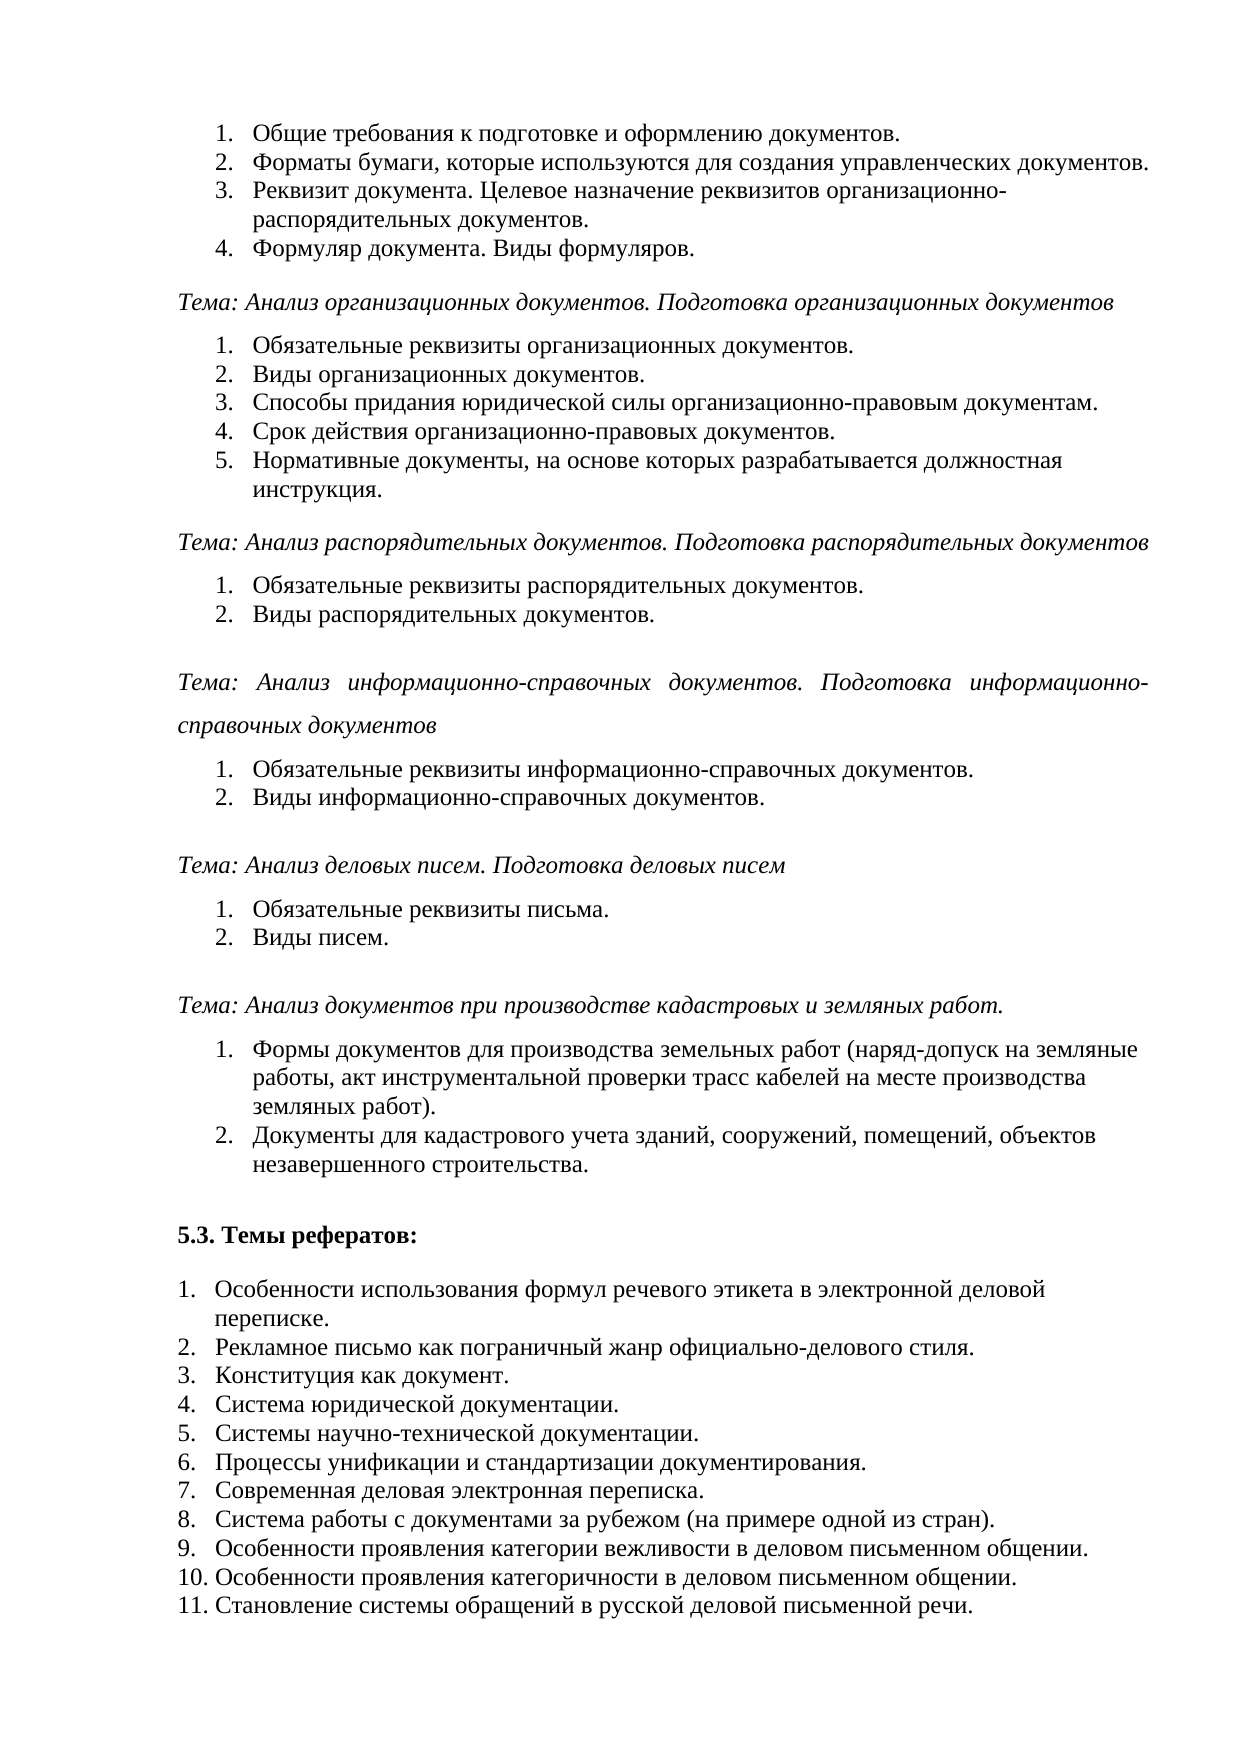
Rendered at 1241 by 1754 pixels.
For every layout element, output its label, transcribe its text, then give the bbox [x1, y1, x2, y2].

text Тема: Анализ информационно-справочных документов. Подготовка информационно-справочных документов [177, 667, 1152, 739]
list Обязательные реквизиты письма. [215, 894, 1152, 922]
list Процессы унификации и стандартизации документирования. [177, 1447, 1152, 1476]
list Формы документов для производства земельных работ (наряд-допуск на земляные работы, акт инструментальной проверки трасс кабелей на месте производства земляных работ). [215, 1034, 1152, 1120]
list Обязательные реквизиты информационно-справочных документов. [215, 754, 1152, 782]
list Системы научно-технической документации. [177, 1418, 1152, 1447]
text Тема: Анализ организационных документов. Подготовка организационных документов [177, 287, 1152, 316]
list Нормативные документы, на основе которых разрабатывается должностная инструкция. [215, 445, 1152, 502]
list Виды организационных документов. [215, 359, 1152, 387]
list Документы для кадастрового учета зданий, сооружений, помещений, объектов незавершенного строительства. [215, 1120, 1152, 1177]
list Особенности использования формул речевого этикета в электронной деловой переписке. [177, 1274, 1152, 1332]
list Реквизит документа. Целевое назначение реквизитов организационно-распорядительных документов. [215, 176, 1152, 233]
list Способы придания юридической силы организационно-правовым документам. [215, 387, 1152, 416]
list Обязательные реквизиты распорядительных документов. [215, 571, 1152, 599]
list Виды распорядительных документов. [215, 599, 1152, 628]
list Рекламное письмо как пограничный жанр официально-делового стиля. [177, 1332, 1152, 1361]
list Конституция как документ. [177, 1361, 1152, 1389]
list Формуляр документа. Виды формуляров. [215, 233, 1152, 262]
list Современная деловая электронная переписка. [177, 1476, 1152, 1504]
text Тема: Анализ распорядительных документов. Подготовка распорядительных документов [177, 527, 1152, 556]
text 5.3. Темы рефератов: [177, 1221, 1152, 1249]
text Тема: Анализ деловых писем. Подготовка деловых писем [177, 851, 1152, 879]
list Система юридической документации. [177, 1389, 1152, 1418]
list Обязательные реквизиты организационных документов. [215, 330, 1152, 359]
list Особенности проявления категоричности в деловом письменном общении. [177, 1562, 1152, 1591]
list Виды писем. [215, 922, 1152, 951]
list Становление системы обращений в русской деловой письменной речи. [177, 1591, 1152, 1619]
list Форматы бумаги, которые используются для создания управленческих документов. [215, 147, 1152, 176]
text Тема: Анализ документов при производстве кадастровых и земляных работ. [177, 991, 1152, 1019]
list Виды информационно-справочных документов. [215, 782, 1152, 811]
list Общие требования к подготовке и оформлению документов. [215, 118, 1152, 147]
list Система работы с документами за рубежом (на примере одной из стран). [177, 1504, 1152, 1533]
list Особенности проявления категории вежливости в деловом письменном общении. [177, 1533, 1152, 1562]
list Срок действия организационно-правовых документов. [215, 416, 1152, 445]
